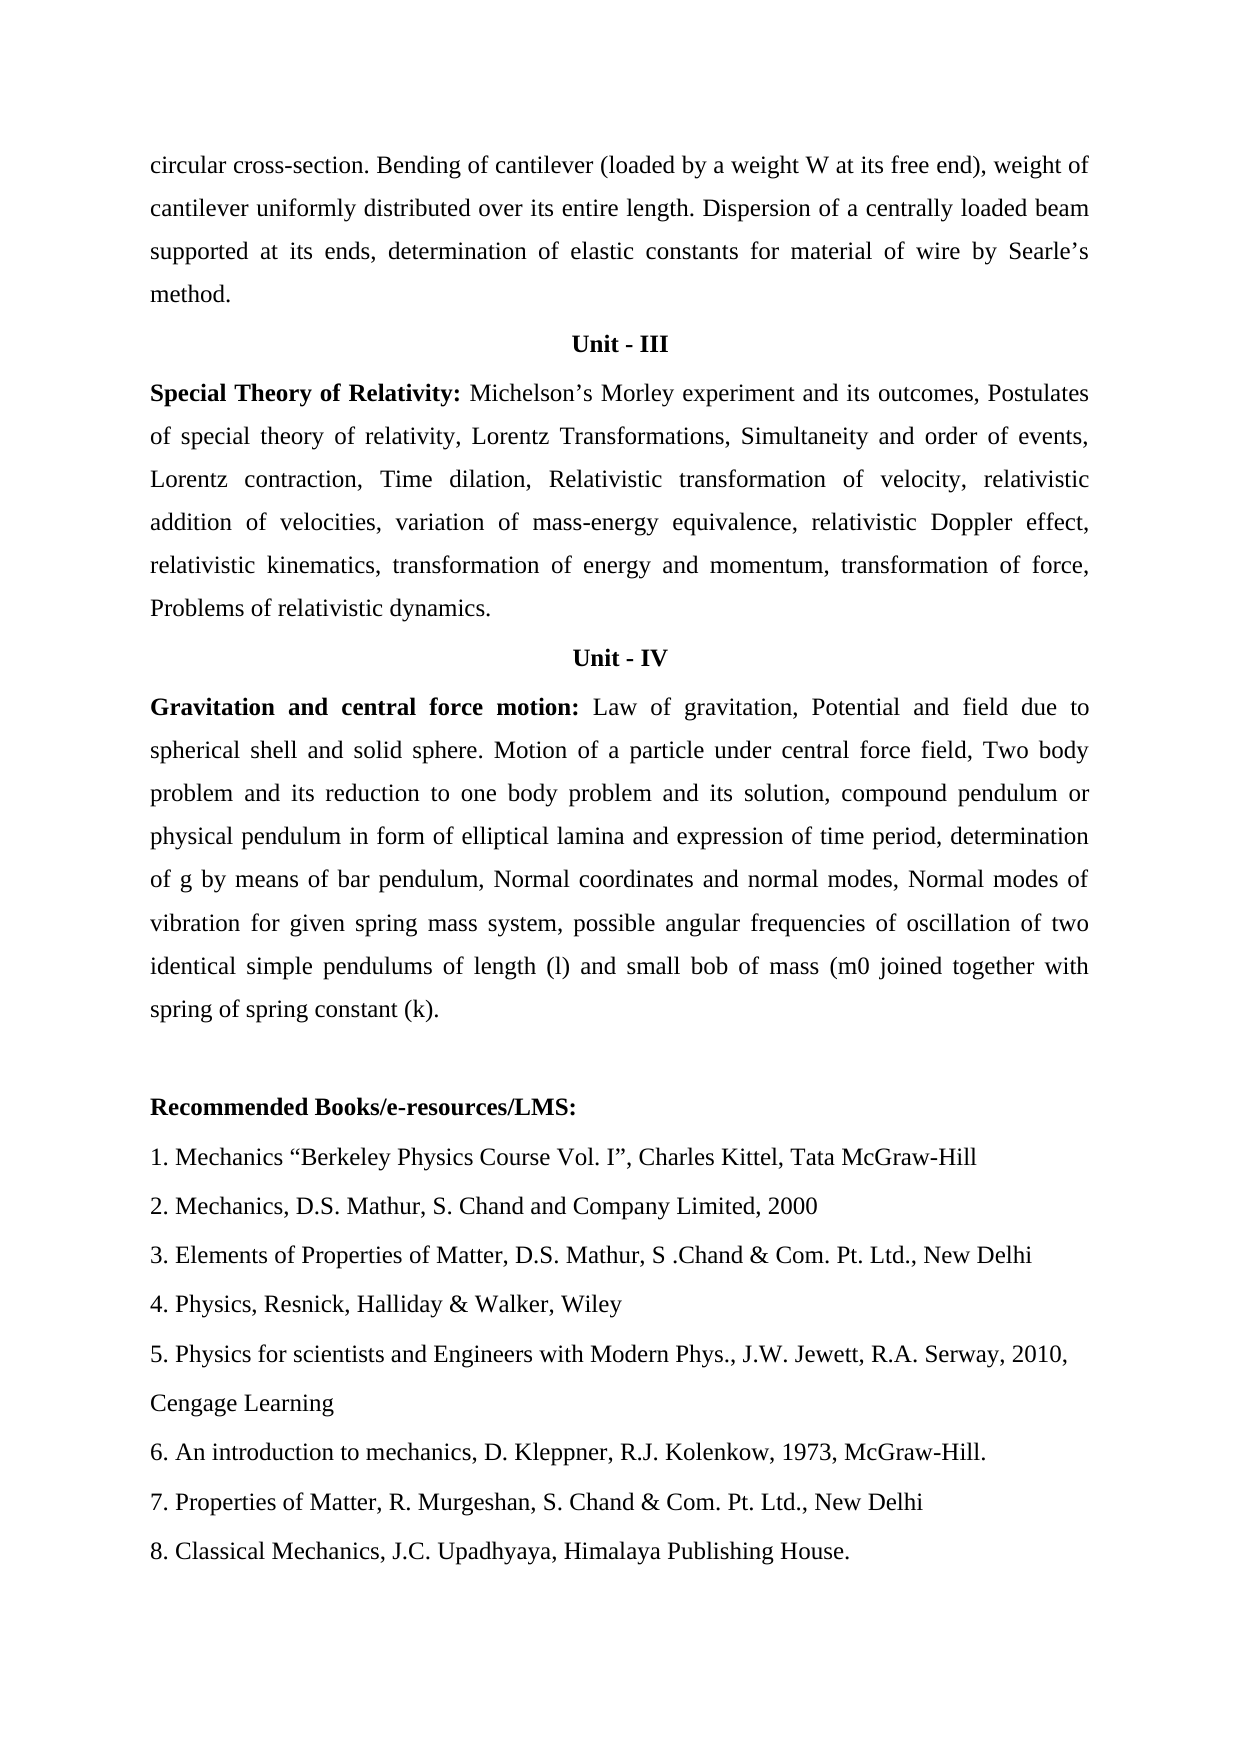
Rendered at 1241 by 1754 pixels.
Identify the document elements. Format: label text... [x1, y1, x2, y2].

title 3. Elements of Properties of Matter, D.S. Mathur, S .Chand & Com. Pt. Ltd., New Delhi [150, 1240, 1090, 1269]
title 7. Properties of Matter, R. Murgeshan, S. Chand & Com. Pt. Ltd., New Delhi [150, 1487, 1090, 1515]
title Cengage Learning [150, 1388, 1090, 1417]
title Unit - III [150, 329, 1090, 357]
title Recommended Books/e-resources/LMS: [150, 1092, 1090, 1121]
title 5. Physics for scientists and Engineers with Modern Phys., J.W. Jewett, R.A. Serway, 2010, [150, 1339, 1090, 1368]
title 4. Physics, Resnick, Halliday & Walker, Wiley [150, 1289, 1090, 1318]
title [150, 150, 1090, 308]
title 8. Classical Mechanics, J.C. Upadhyaya, Himalaya Publishing House. [150, 1536, 1090, 1565]
title 1. Mechanics “Berkeley Physics Course Vol. I”, Charles Kittel, Tata McGraw-Hill [150, 1142, 1090, 1171]
title Gravitation and central force motion: Law of gravitation, Potential and field due to spherical shell and solid sphere. Motion of a particle under central force field, Two body problem and its reduction to one body problem and its solution, compound pendulum or physical pendulum in form of elliptical lamina and expression of time period, determination of g by means of bar pendulum, Normal coordinates and normal modes, Normal modes of vibration for given spring mass system, possible angular frequencies of oscillation of two identical simple pendulums of length (l) and small bob of mass (m0 joined together with spring of spring constant (k). [150, 692, 1090, 1023]
title 2. Mechanics, D.S. Mathur, S. Chand and Company Limited, 2000 [150, 1191, 1090, 1220]
title 6. An introduction to mechanics, D. Kleppner, R.J. Kolenkow, 1973, McGraw-Hill. [150, 1437, 1090, 1466]
title Unit - IV [150, 643, 1090, 672]
title Special Theory of Relativity: Michelson’s Morley experiment and its outcomes, Postulates of special theory of relativity, Lorentz Transformations, Simultaneity and order of events, Lorentz contraction, Time dilation, Relativistic transformation of velocity, relativistic addition of velocities, variation of mass-energy equivalence, relativistic Doppler effect, relativistic kinematics, transformation of energy and momentum, transformation of force, Problems of relativistic dynamics. [150, 378, 1090, 622]
